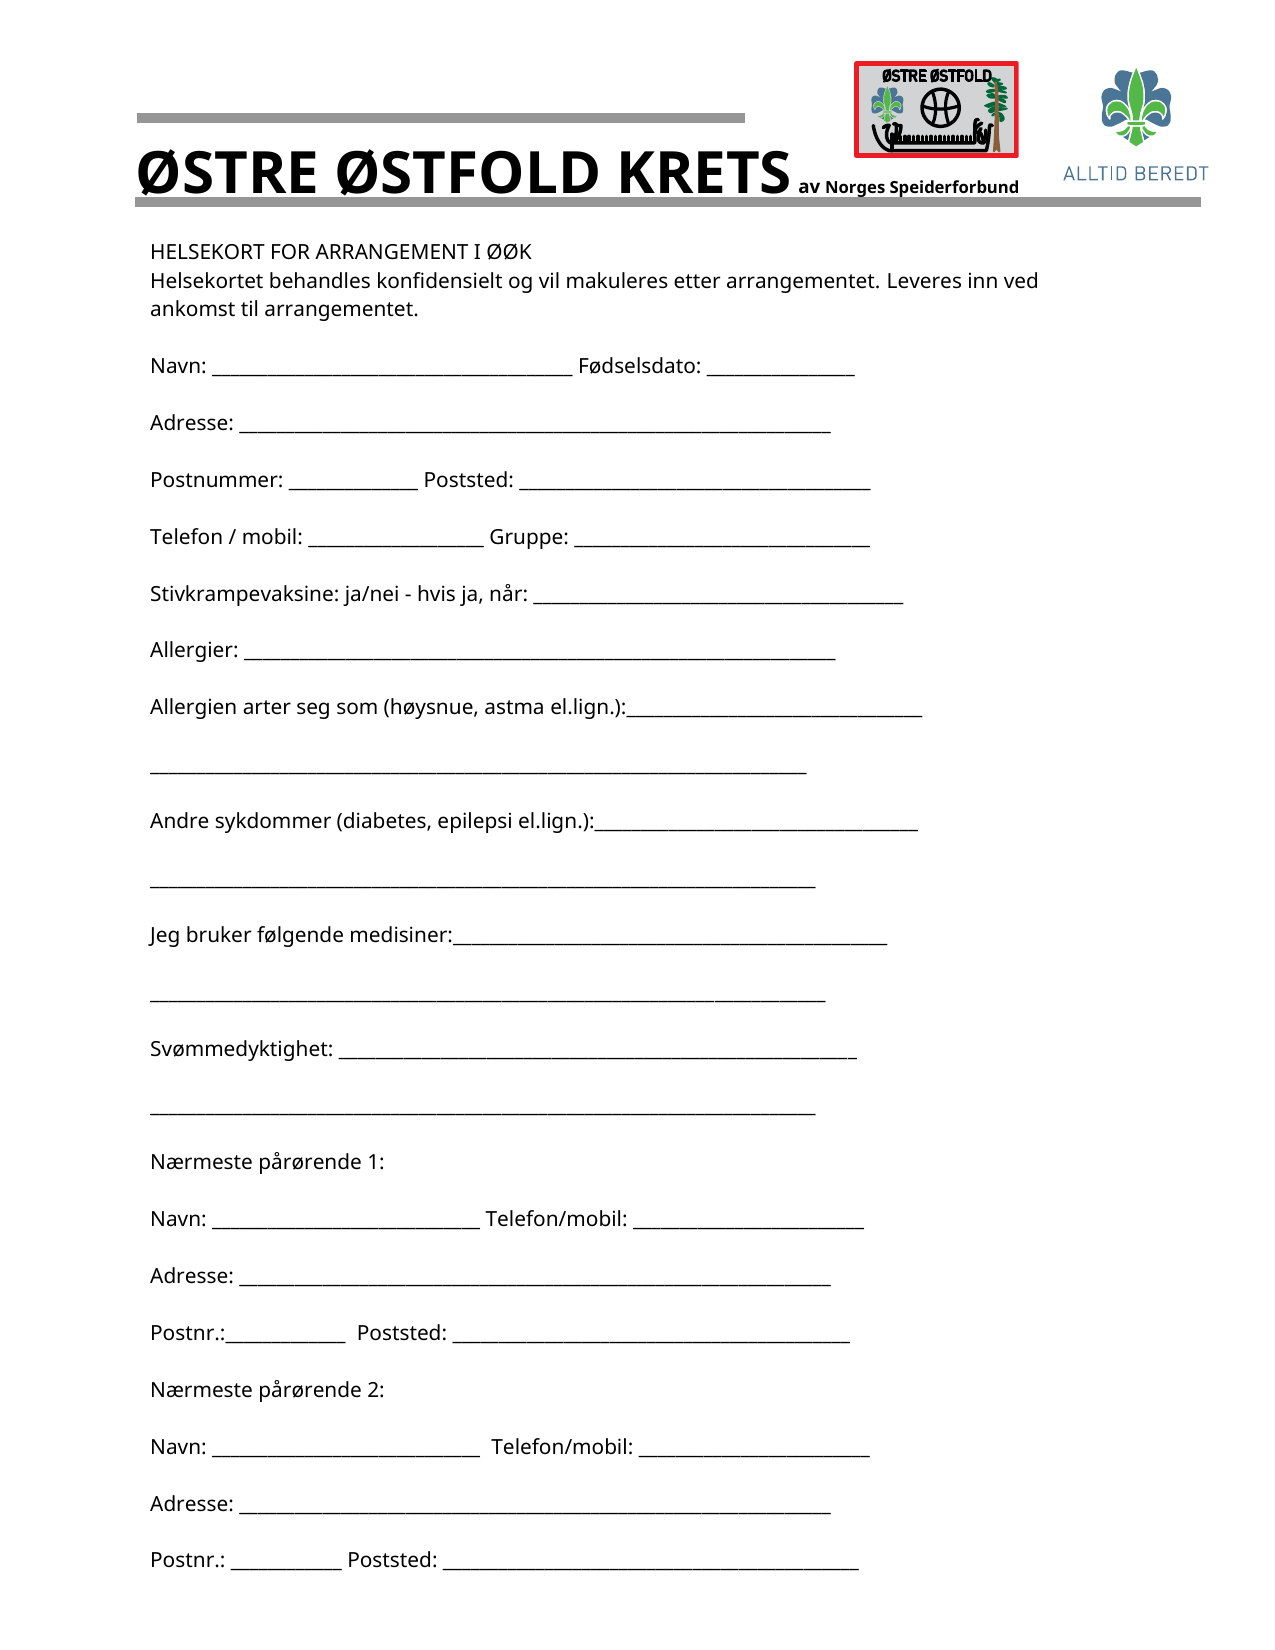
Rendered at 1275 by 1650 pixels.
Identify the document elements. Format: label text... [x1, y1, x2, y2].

text Jeg bruker følgende medisiner:_______________________________________________ [150, 920, 1125, 948]
text Adresse: ________________________________________________________________ [150, 1489, 1125, 1517]
text HELSEKORT FOR ARRANGEMENT I ØØK [150, 237, 1125, 266]
text Nærmeste pårørende 2: [150, 1375, 1125, 1432]
text Postnummer: ______________ Poststed: ______________________________________ [150, 465, 1125, 493]
text Adresse: ________________________________________________________________ [150, 408, 1125, 436]
text Postnr.:_____________ Poststed: ___________________________________________ [150, 1318, 1125, 1346]
text Postnr.: ____________ Poststed: _____________________________________________ [150, 1546, 1125, 1574]
text Allergier: ________________________________________________________________ [150, 636, 1125, 664]
text Telefon / mobil: ___________________ Gruppe: ________________________________ [150, 522, 1125, 550]
text Nærmeste pårørende 1: [150, 1147, 1125, 1204]
text _______________________________________________________________________ [150, 749, 1125, 778]
text Svømmedyktighet: ________________________________________________________ [150, 1034, 1125, 1062]
text Navn: _______________________________________ Fødselsdato: ________________ [150, 351, 1125, 379]
text Helsekortet behandles konfidensielt og vil makuleres etter arrangementet. Leveres inn ved ankomst til arrangementet. [150, 266, 1125, 323]
text Adresse: ________________________________________________________________ [150, 1261, 1125, 1289]
text Allergien arter seg som (høysnue, astma el.lign.):________________________________ [150, 692, 1125, 721]
text ________________________________________________________________________ [150, 863, 1125, 891]
text Stivkrampevaksine: ja/nei - hvis ja, når: ________________________________________ [150, 579, 1125, 607]
text Andre sykdommer (diabetes, epilepsi el.lign.):___________________________________ [150, 806, 1125, 834]
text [150, 1432, 1125, 1460]
text _________________________________________________________________________ [150, 977, 1125, 1005]
text Navn: _____________________________ Telefon/mobil: _________________________ [150, 1204, 1125, 1233]
text ________________________________________________________________________ [150, 1091, 1125, 1119]
